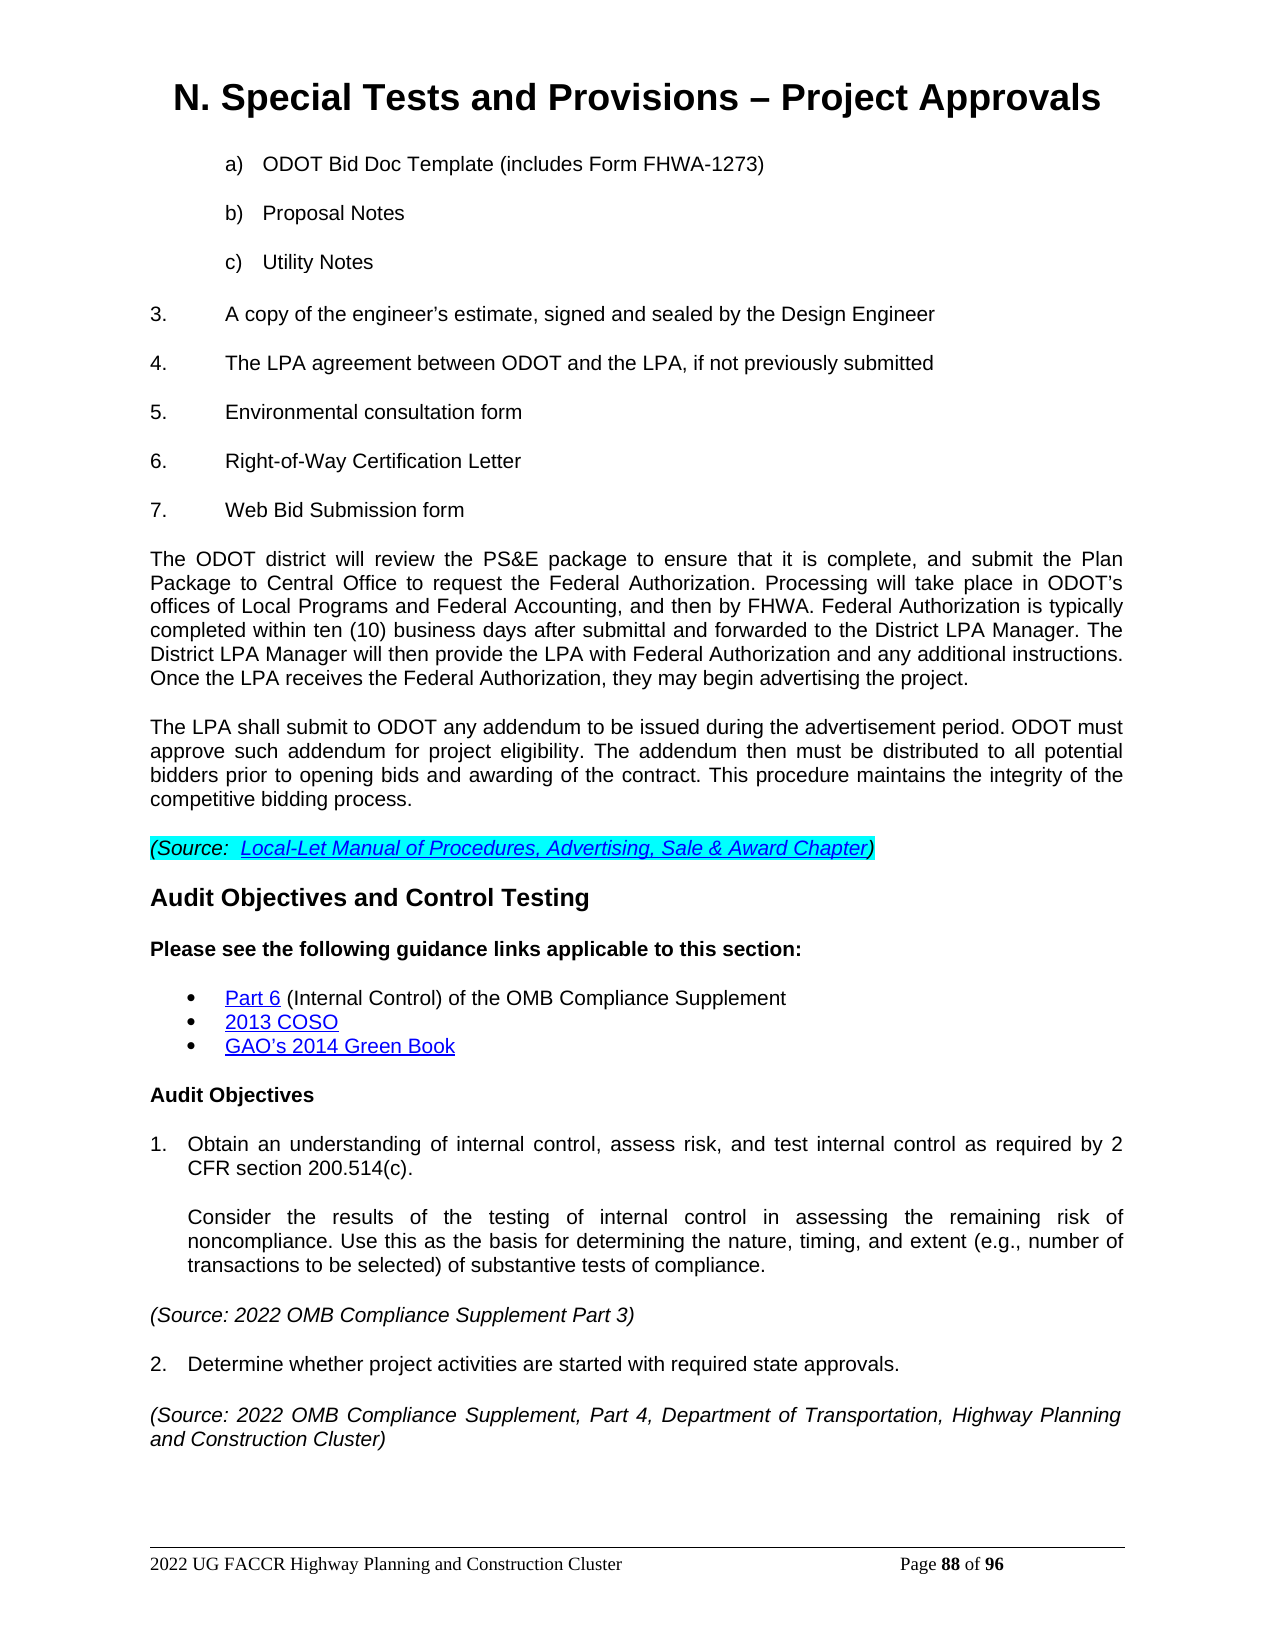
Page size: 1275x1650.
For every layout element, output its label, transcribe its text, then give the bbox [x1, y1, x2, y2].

list GAO’s 2014 Green Book [187, 1033, 1125, 1058]
text Please see the following guidance links applicable to this section: [150, 936, 1125, 960]
list Proposal Notes [225, 199, 1125, 224]
text (Source: 2022 OMB Compliance Supplement Part 3) [150, 1303, 1125, 1327]
list ODOT Bid Doc Template (includes Form FHWA-1273) [225, 152, 1125, 176]
list Web Bid Submission form [150, 496, 1125, 521]
text Audit Objectives [150, 1083, 1125, 1107]
list Part 6 (Internal Control) of the OMB Compliance Supplement [187, 985, 1125, 1009]
subtitle Audit Objectives and Control Testing [150, 886, 1125, 911]
list 2013 COSO [187, 1009, 1125, 1033]
text (Source: 2022 OMB Compliance Supplement, Part 4, Department of Transportation, Highway Planning and Construction Cluster) [150, 1402, 1125, 1450]
list The LPA agreement between ODOT and the LPA, if not previously submitted [150, 349, 1125, 374]
list Environmental consultation form [150, 398, 1125, 423]
text (Source: Local-Let Manual of Procedures, Advertising, Sale & Award Chapter) [150, 834, 1125, 860]
list Right-of-Way Certification Letter [150, 447, 1125, 472]
list A copy of the engineer’s estimate, signed and sealed by the Design Engineer [150, 302, 1125, 326]
text The LPA shall submit to ODOT any addendum to be issued during the advertisement period. ODOT must approve such addendum for project eligibility. The addendum then must be distributed to all potential bidders prior to opening bids and awarding of the contract. This procedure maintains the integrity of the competitive bidding process. [150, 713, 1125, 811]
text Consider the results of the testing of internal control in assessing the remaining risk of noncompliance. Use this as the basis for determining the nature, timing, and extent (e.g., number of transactions to be selected) of substantive tests of compliance. [187, 1204, 1125, 1276]
text The ODOT district will review the PS&E package to ensure that it is complete, and submit the Plan Package to Central Office to request the Federal Authorization. Processing will take place in ODOT’s offices of Local Programs and Federal Accounting, and then by FHWA. Federal Authorization is typically completed within ten (10) business days after submittal and forwarded to the District LPA Manager. The District LPA Manager will then provide the LPA with Federal Authorization and any additional instructions. Once the LPA receives the Federal Authorization, they may begin advertising the project. [150, 545, 1125, 690]
list Utility Notes [225, 248, 1125, 273]
text 1. Obtain an understanding of internal control, assess risk, and test internal control as required by 2 CFR section 200.514(c). [150, 1132, 1125, 1179]
text 2. Determine whether project activities are started with required state approvals. [150, 1350, 1125, 1376]
